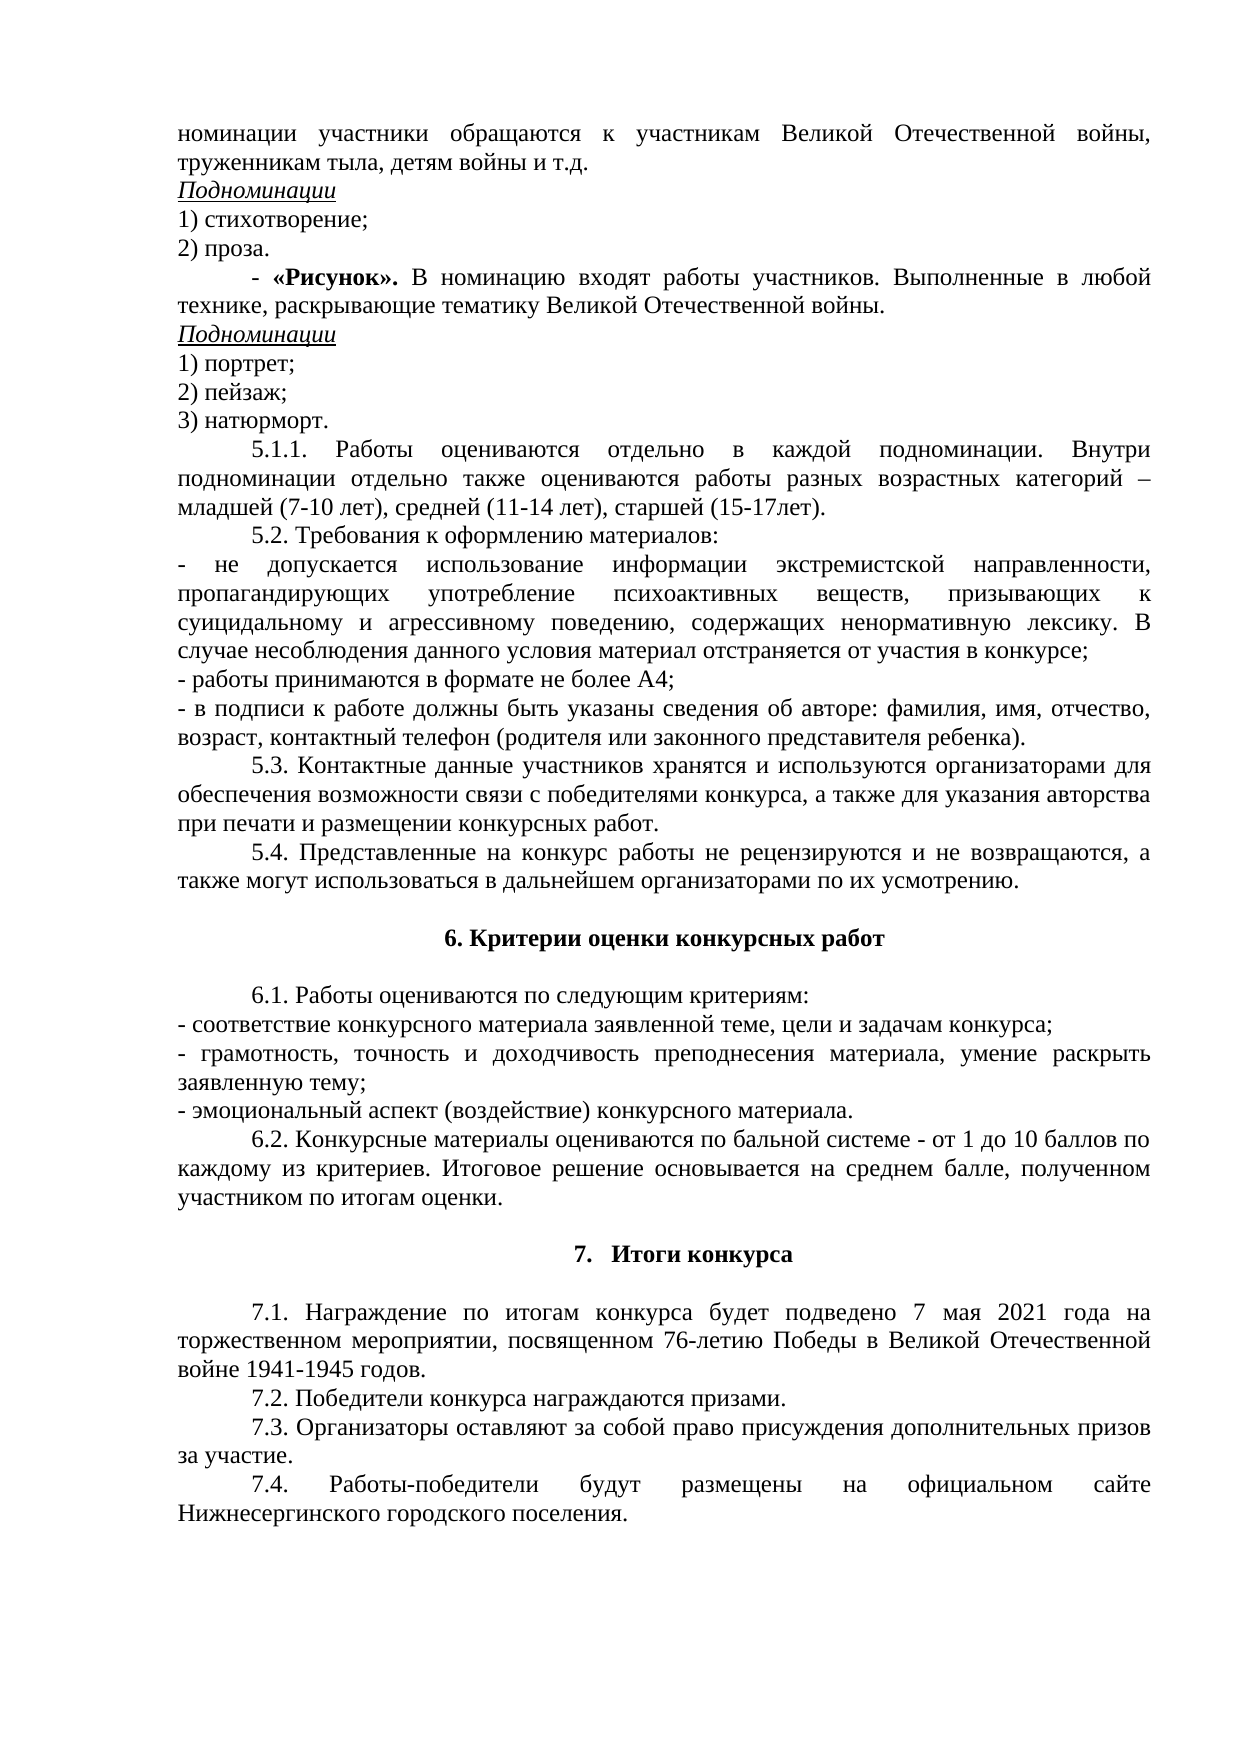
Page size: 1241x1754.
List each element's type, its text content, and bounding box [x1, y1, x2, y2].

text 7.3. Организаторы оставляют за собой право присуждения дополнительных призов за участие. [177, 1412, 1152, 1469]
list Итоги конкурса [215, 1239, 1152, 1268]
text 7.4. Работы-победители будут размещены на официальном сайте Нижнесергинского городского поселения. [177, 1469, 1152, 1527]
text 1) стихотворение; [177, 204, 1152, 233]
text 3) натюрморт. [177, 406, 1152, 434]
text 7.1. Награждение по итогам конкурса будет подведено 7 мая 2021 года на торжественном мероприятии, посвященном 76-летию Победы в Великой Отечественной войне 1941-1945 годов. [177, 1297, 1152, 1383]
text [177, 118, 1152, 176]
text 6.2. Конкурсные материалы оцениваются по бальной системе - от 1 до 10 баллов по каждому из критериев. Итоговое решение основывается на среднем балле, полученном участником по итогам оценки. [177, 1124, 1152, 1211]
text 5.4. Представленные на конкурс работы не рецензируются и не возвращаются, а также могут использоваться в дальнейшем организаторами по их усмотрению. [177, 837, 1152, 894]
text - в подписи к работе должны быть указаны сведения об авторе: фамилия, имя, отчество, возраст, контактный телефон (родителя или законного представителя ребенка). [177, 693, 1152, 751]
text Подноминации [177, 319, 1152, 348]
text 2) проза. [177, 233, 1152, 262]
text - «Рисунок». В номинацию входят работы участников. Выполненные в любой технике, раскрывающие тематику Великой Отечественной войны. [177, 262, 1152, 319]
text - эмоциональный аспект (воздействие) конкурсного материала. [177, 1096, 1152, 1124]
text 5.3. Контактные данные участников хранятся и используются организаторами для обеспечения возможности связи с победителями конкурса, а также для указания авторства при печати и размещении конкурсных работ. [177, 751, 1152, 837]
text - грамотность, точность и доходчивость преподнесения материала, умение раскрыть заявленную тему; [177, 1038, 1152, 1096]
text - не допускается использование информации экстремистской направленности, пропагандирующих употребление психоактивных веществ, призывающих к суицидальному и агрессивному поведению, содержащих ненормативную лексику. В случае несоблюдения данного условия материал отстраняется от участия в конкурсе; [177, 549, 1152, 664]
text 7.2. Победители конкурса награждаются призами. [177, 1383, 1152, 1412]
text 5.2. Требования к оформлению материалов: [177, 521, 1152, 549]
text 2) пейзаж; [177, 377, 1152, 406]
text 6. Критерии оценки конкурсных работ [177, 923, 1152, 952]
text 6.1. Работы оцениваются по следующим критериям: [177, 981, 1152, 1009]
text - работы принимаются в формате не более А4; [177, 664, 1152, 693]
text 5.1.1. Работы оцениваются отдельно в каждой подноминации. Внутри подноминации отдельно также оцениваются работы разных возрастных категорий – младшей (7-10 лет), средней (11-14 лет), старшей (15-17лет). [177, 434, 1152, 521]
text - соответствие конкурсного материала заявленной теме, цели и задачам конкурса; [177, 1009, 1152, 1038]
text Подноминации [177, 176, 1152, 204]
text 1) портрет; [177, 348, 1152, 377]
